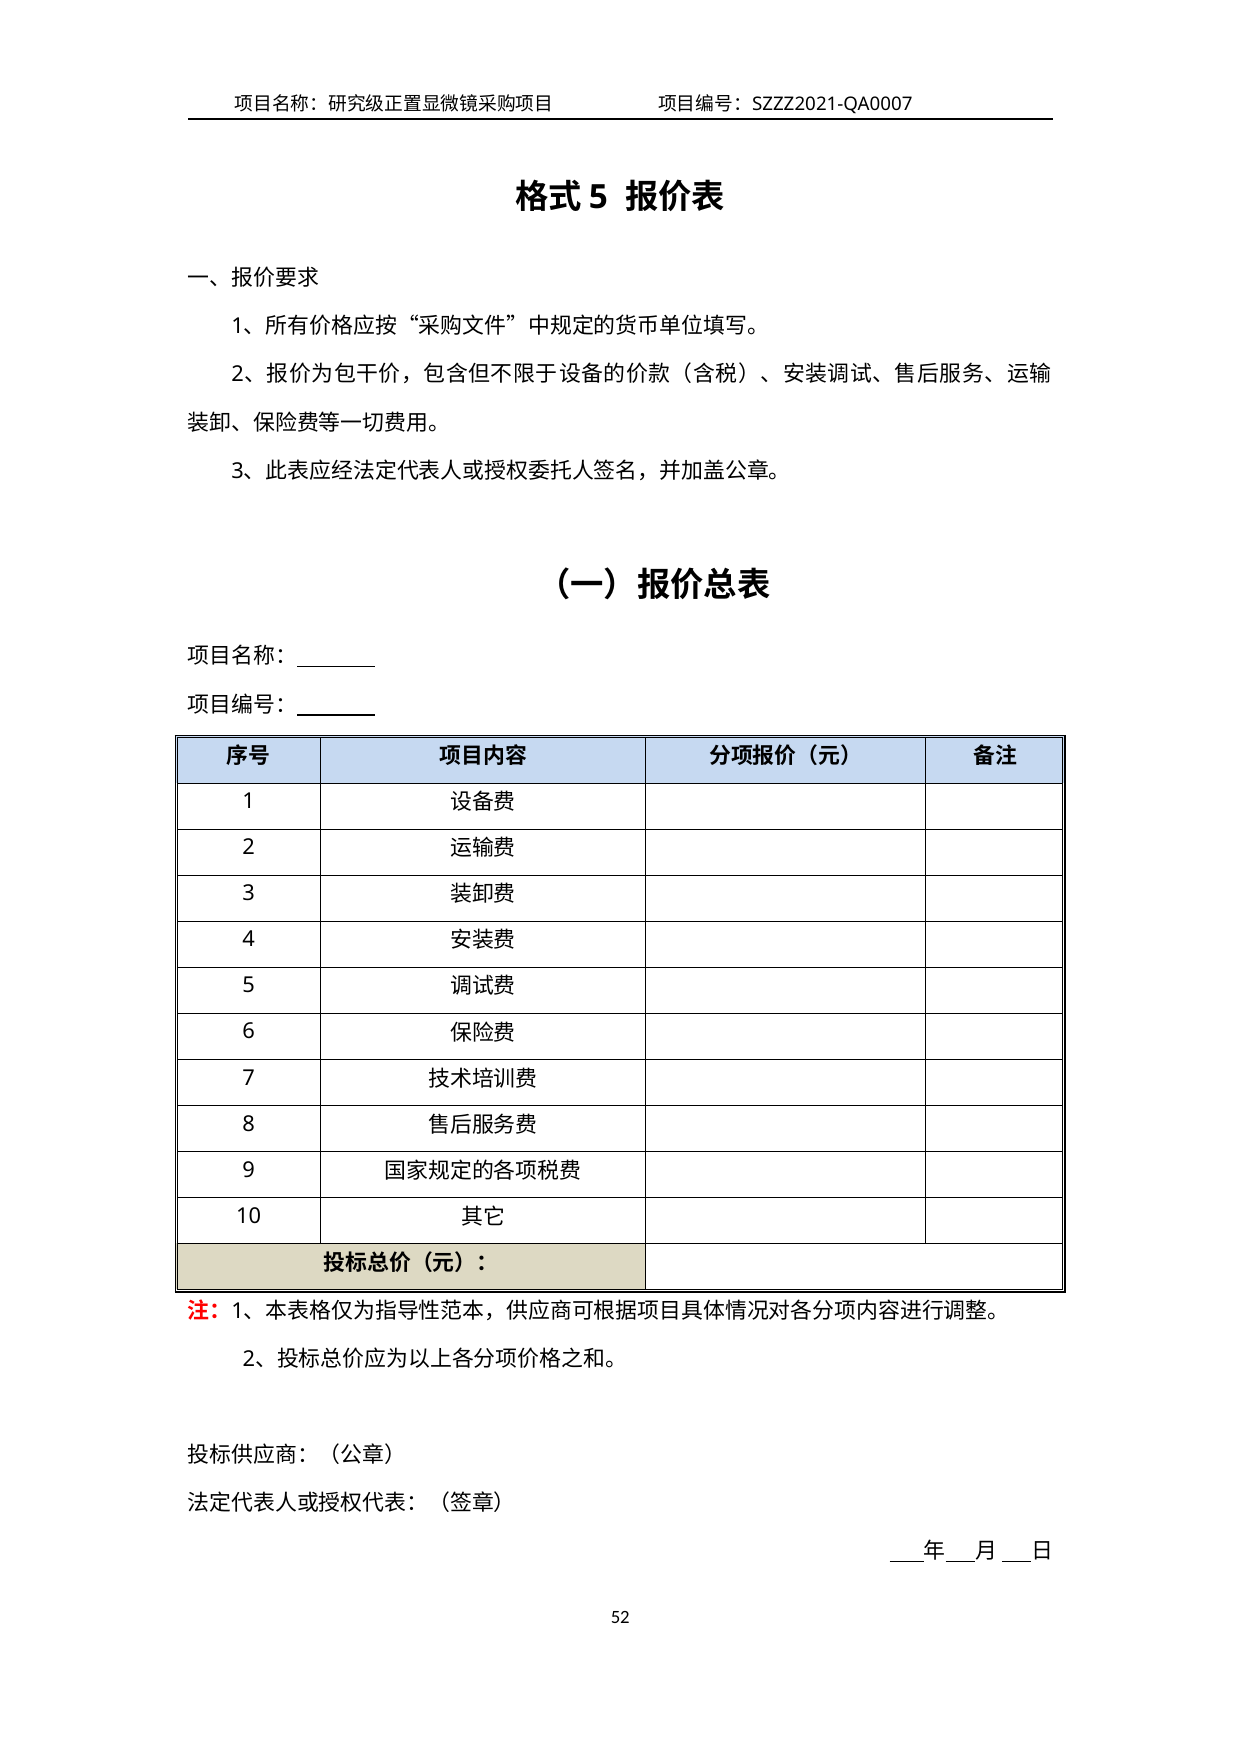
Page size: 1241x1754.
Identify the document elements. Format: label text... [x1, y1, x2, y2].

table_cell 9 [178, 1152, 320, 1197]
table_header 备注 [926, 738, 1062, 783]
table_cell [926, 830, 1062, 875]
table_cell 7 [178, 1060, 320, 1105]
table_cell [646, 784, 925, 829]
table_cell [926, 968, 1062, 1013]
table_cell 5 [178, 968, 320, 1013]
text （一）报价总表 [187, 549, 1053, 614]
table_cell [926, 1014, 1062, 1059]
text 2、投标总价应为以上各分项价格之和。 [187, 1341, 1053, 1373]
table_cell [926, 1060, 1062, 1105]
table_cell [646, 1198, 925, 1243]
table_header 序号 [178, 738, 320, 783]
text 一、报价要求 [187, 259, 1053, 292]
table_cell [926, 1198, 1062, 1243]
text 投标供应商：（公章） [187, 1436, 1053, 1469]
table_cell [926, 784, 1062, 829]
table_header 项目内容 [321, 738, 645, 783]
table_cell [646, 1244, 1062, 1289]
table_cell 投标总价（元）： [178, 1244, 645, 1289]
text 3、此表应经法定代表人或授权委托人签名，并加盖公章。 [187, 453, 1053, 486]
table_cell 技术培训费 [321, 1060, 645, 1105]
table_cell 运输费 [321, 830, 645, 875]
table_cell [646, 1060, 925, 1105]
table_cell 6 [178, 1014, 320, 1059]
text 2、报价为包干价，包含但不限于设备的价款（含税）、安装调试、售后服务、运输装卸、保险费等一切费用。 [187, 356, 1053, 437]
text 项目编号： [187, 686, 1053, 719]
table_cell 国家规定的各项税费 [321, 1152, 645, 1197]
text 年 月 日 [187, 1533, 1053, 1566]
table_cell [646, 1152, 925, 1197]
table_cell [926, 1152, 1062, 1197]
text 法定代表人或授权代表：（签章） [187, 1485, 1053, 1517]
table_cell 售后服务费 [321, 1106, 645, 1151]
table_cell [646, 968, 925, 1013]
table_cell 装卸费 [321, 876, 645, 921]
text 注：1、本表格仅为指导性范本，供应商可根据项目具体情况对各分项内容进行调整。 [187, 1293, 1053, 1325]
table_cell 设备费 [321, 784, 645, 829]
table_cell [646, 876, 925, 921]
table_cell [646, 830, 925, 875]
table_cell [926, 922, 1062, 967]
table_cell 8 [178, 1106, 320, 1151]
table_cell [646, 922, 925, 967]
table_cell [646, 1014, 925, 1059]
table_cell [646, 1106, 925, 1151]
table_cell 1 [178, 784, 320, 829]
table_cell 调试费 [321, 968, 645, 1013]
text 格式5 报价表 [187, 162, 1053, 227]
table_cell 3 [178, 876, 320, 921]
text 项目名称： [187, 638, 1053, 671]
table_header 分项报价（元） [646, 738, 925, 783]
table_cell 4 [178, 922, 320, 967]
table_cell 保险费 [321, 1014, 645, 1059]
table_cell [926, 876, 1062, 921]
table_cell [926, 1106, 1062, 1151]
table_cell 安装费 [321, 922, 645, 967]
table_cell 2 [178, 830, 320, 875]
text 1、所有价格应按“采购文件”中规定的货币单位填写。 [187, 308, 1053, 340]
table_cell 10 [178, 1198, 320, 1243]
table_cell 其它 [321, 1198, 645, 1243]
